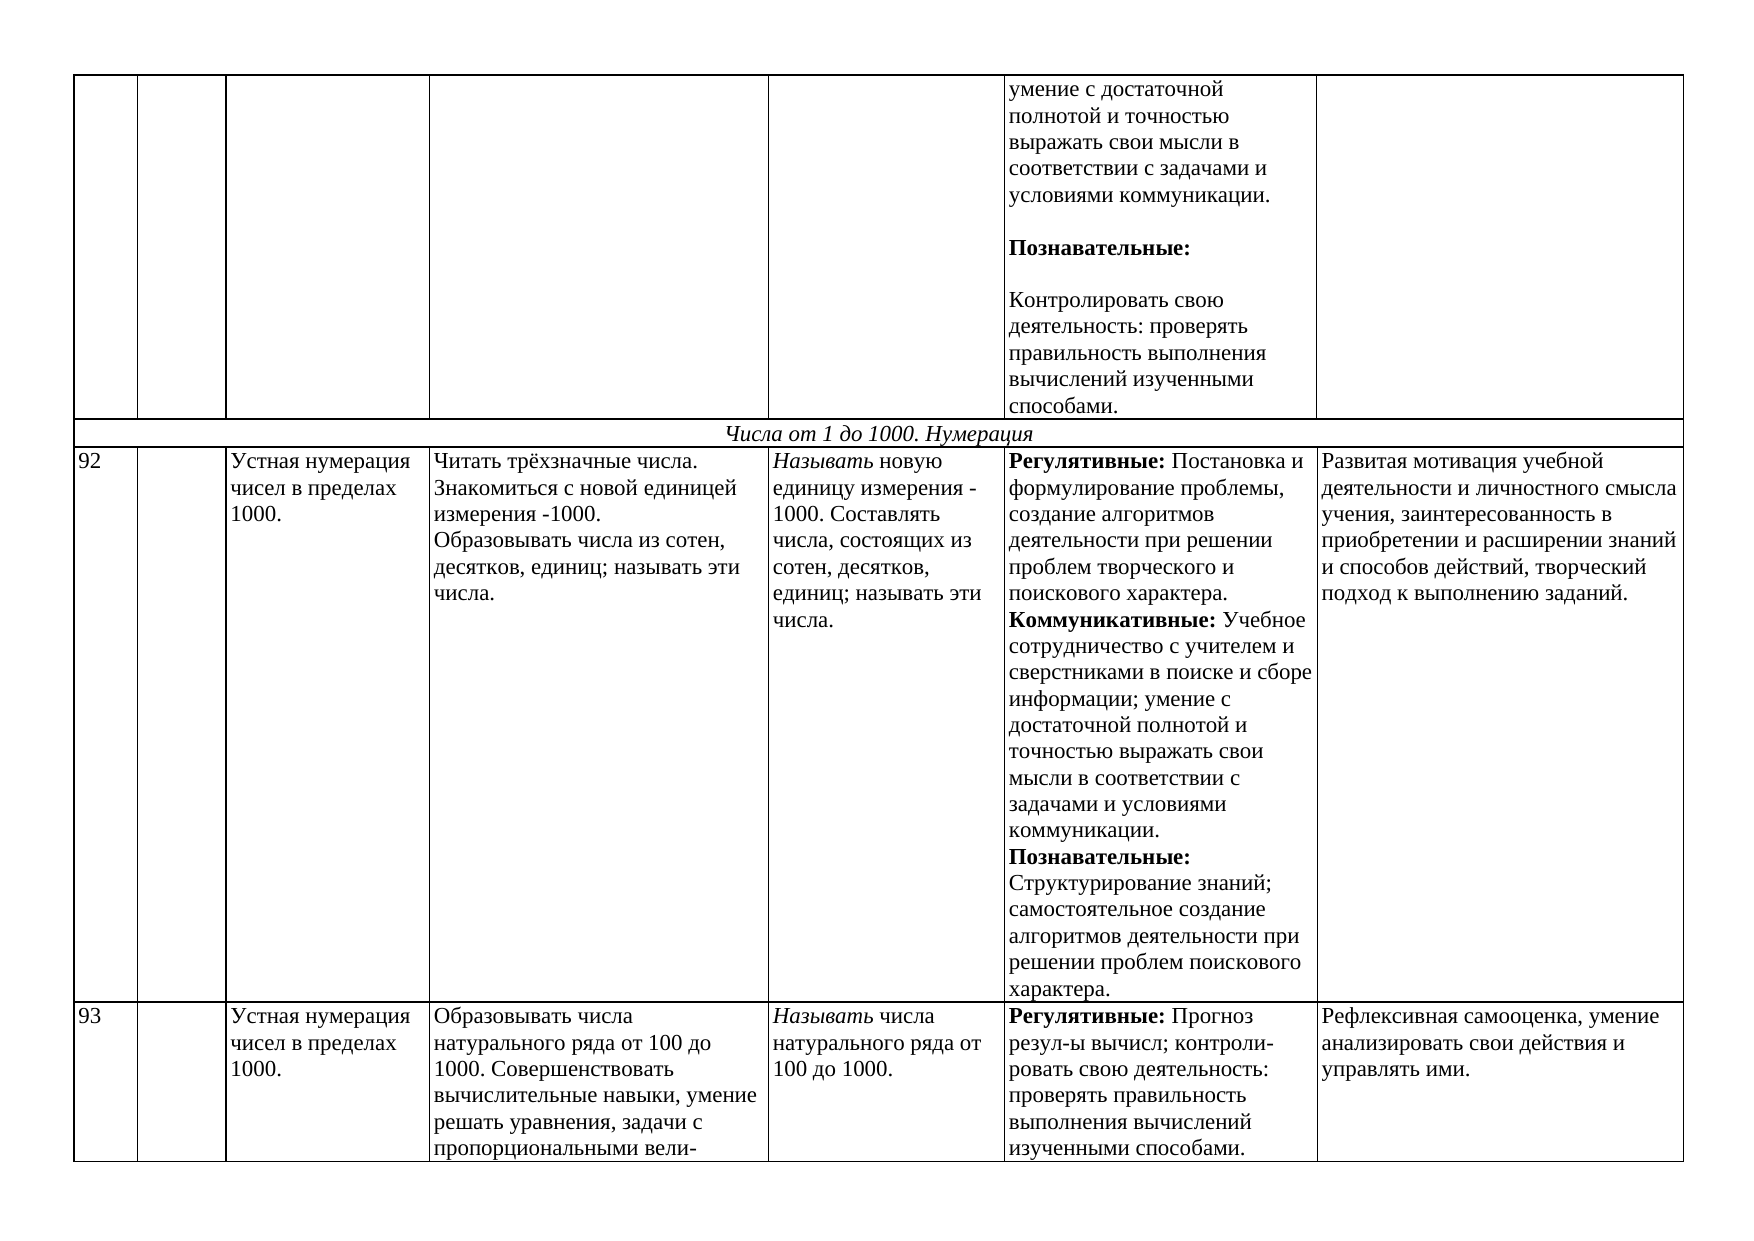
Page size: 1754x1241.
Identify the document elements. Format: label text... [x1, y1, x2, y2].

table_cell 93 [75, 1003, 137, 1161]
table_cell [138, 76, 225, 418]
table_cell Называть новую единицу измерения - 1000. Составлять числа, состоящих из сотен, десятков, единиц; называть эти числа. [769, 448, 1004, 1001]
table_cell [1005, 1003, 1317, 1161]
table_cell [227, 76, 429, 418]
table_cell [1005, 76, 1316, 418]
table_cell [138, 1003, 225, 1161]
table_cell Развитая мотивация учебной деятельности и личностного смысла учения, заинтересованность в приобретении и расширении знаний и способов действий, творческий подход к выполнению заданий. [1318, 448, 1683, 1001]
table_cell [430, 76, 768, 418]
table_cell Устная нумерация чисел в пределах 1000. [227, 448, 429, 1001]
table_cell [430, 1003, 768, 1161]
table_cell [1317, 76, 1683, 418]
table_cell 92 [75, 448, 137, 1001]
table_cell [1318, 1003, 1683, 1161]
table_cell Числа от 1 до 1000. Нумерация [75, 420, 1683, 446]
table_cell 91 [75, 76, 137, 418]
table_cell Читать трёхзначные числа. Знакомиться с новой единицей измерения -1000. Образовывать числа из сотен, десятков, единиц; называть эти числа. [430, 448, 768, 1001]
table_cell Регулятивные: Постановка и формулирование проблемы, создание алгоритмов деятельности при решении проблем творческого и поискового характера. Коммуникативные: Учебное сотрудничество с учителем и сверстниками в поиске и сборе информации; умение с достаточной полнотой и точностью выражать свои мысли в соответствии с задачами и условиями коммуникации. Познавательные: Структурирование знаний; самостоятельное создание алгоритмов деятельности при решении проблем поискового характера. [1005, 448, 1317, 1001]
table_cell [227, 1003, 429, 1161]
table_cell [769, 76, 1004, 418]
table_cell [769, 1003, 1004, 1161]
table_cell [138, 448, 225, 1001]
